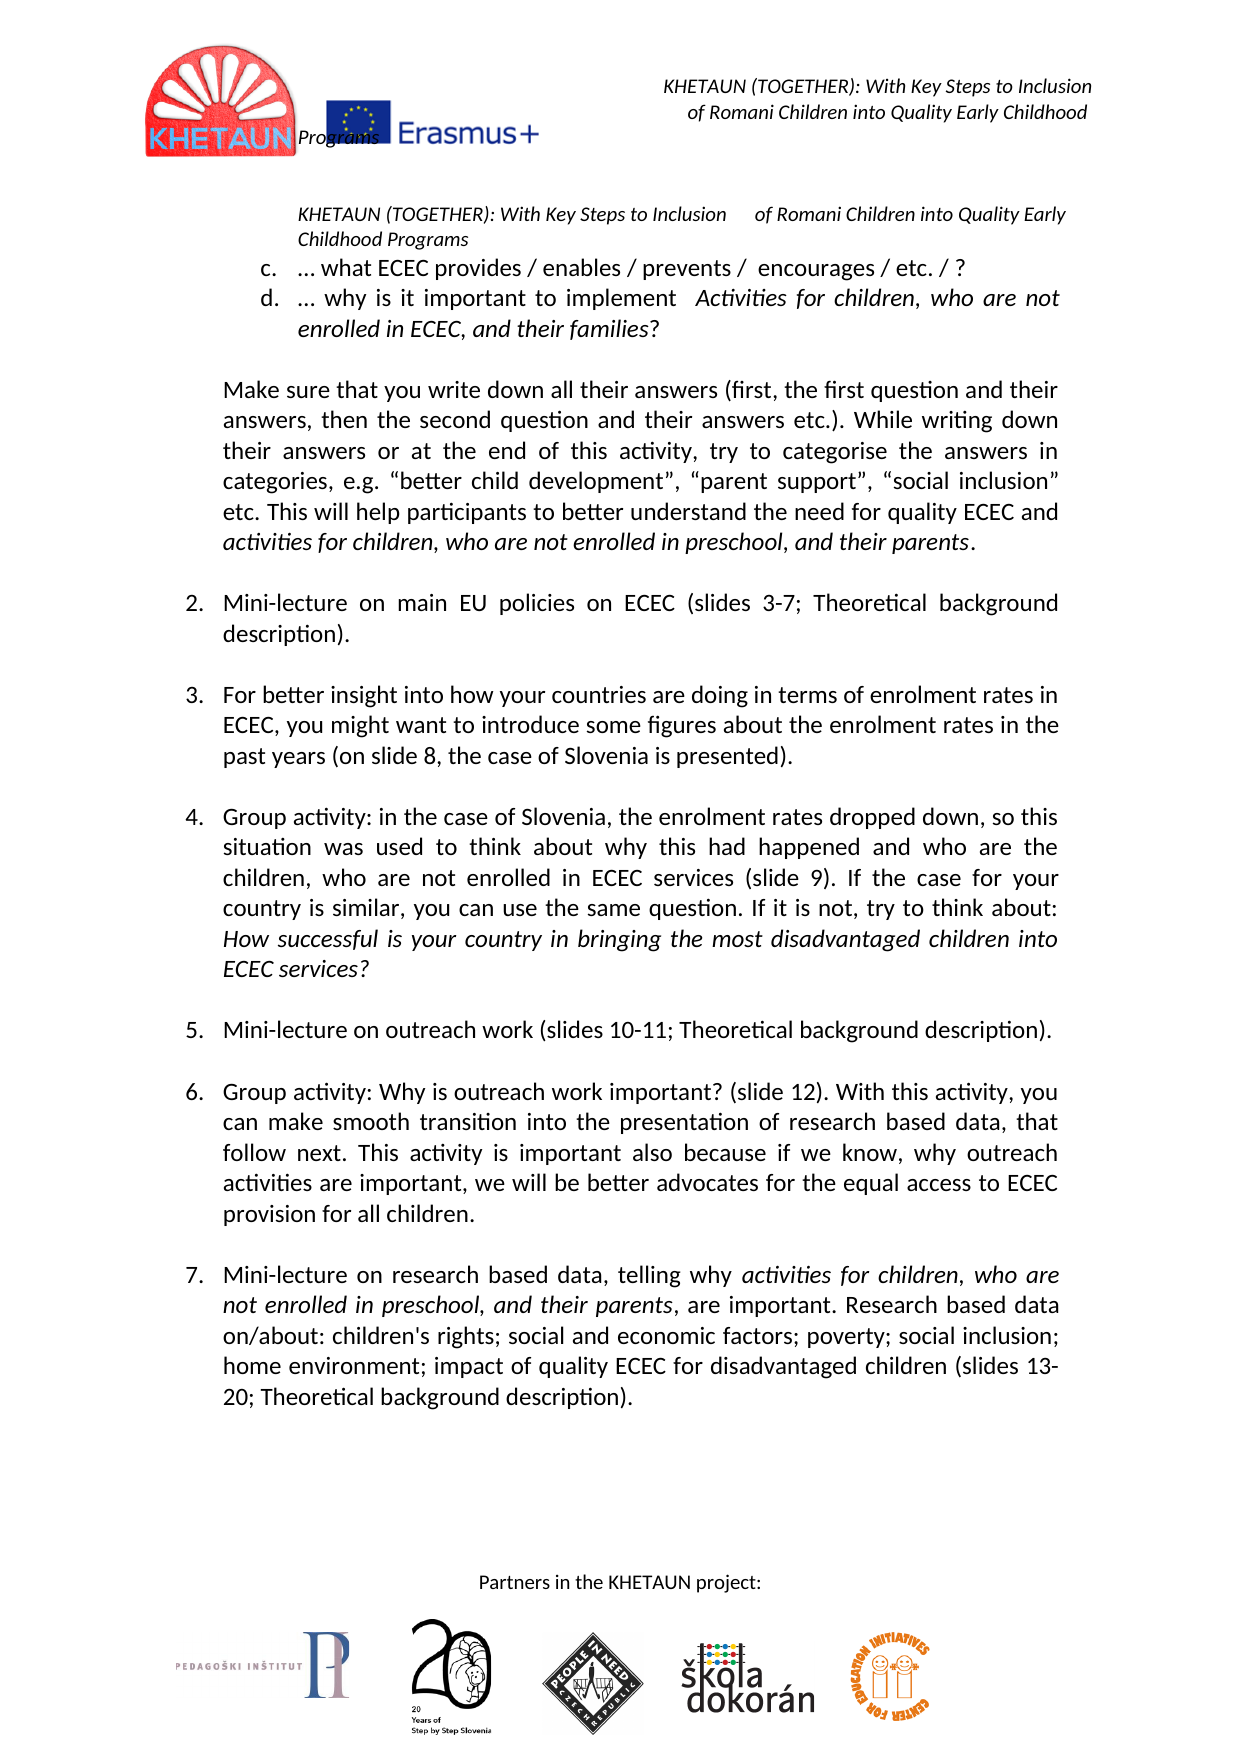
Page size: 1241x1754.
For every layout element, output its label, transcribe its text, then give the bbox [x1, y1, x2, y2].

picture [680, 1641, 815, 1713]
picture [850, 1632, 930, 1721]
list Group activity: in the case of Slovenia, the enrolment rates dropped down, so this situation was used to think about why this had happened and who are the children, who are not enrolled in ECEC services (slide 9). If the case for your country is similar, you can use the same question. If it is not, try to think about: How successful is your country in bringing the most disadvantaged children into ECEC services? [185, 801, 1060, 984]
picture [111, 39, 551, 167]
list Mini-lecture on outreach work (slides 10-11; Theoretical background description). [185, 1015, 1060, 1045]
picture [542, 1632, 644, 1735]
picture [176, 1632, 350, 1698]
list For better insight into how your countries are doing in terms of enrolment rates in ECEC, you might want to introduce some figures about the enrolment rates in the past years (on slide 8, the case of Slovenia is presented). [185, 679, 1060, 771]
list … what ECEC provides / enables / prevents / encourages / etc. / ? [260, 252, 1060, 282]
text Make sure that you write down all their answers (first, the first question and their answers, then the second question and their answers etc.). While writing down their answers or at the end of this activity, try to categorise the answers in categories, e.g. “better child development”, “parent support”, “social inclusion” etc. This will help participants to better understand the need for quality ECEC and activities for children, who are not enrolled in preschool, and their parents. [223, 374, 1060, 557]
list Mini-lecture on main EU policies on ECEC (slides 3-7; Theoretical background description). [185, 587, 1060, 648]
list Group activity: Why is outreach work important? (slide 12). With this activity, you can make smooth transition into the presentation of research based data, that follow next. This activity is important also because if we know, why outreach activities are important, we will be better advocates for the equal access to ECEC provision for all children. [185, 1076, 1060, 1228]
list … why is it important to implement Activities for children, who are not enrolled in ECEC, and their families? [260, 282, 1060, 343]
picture [411, 1619, 492, 1735]
list Mini-lecture on research based data, telling why activities for children, who are not enrolled in preschool, and their parents, are important. Research based data on/about: children's rights; social and economic factors; poverty; social inclusion; home environment; impact of quality ECEC for disadvantaged children (slides 13-20; Theoretical background description). [185, 1259, 1060, 1411]
